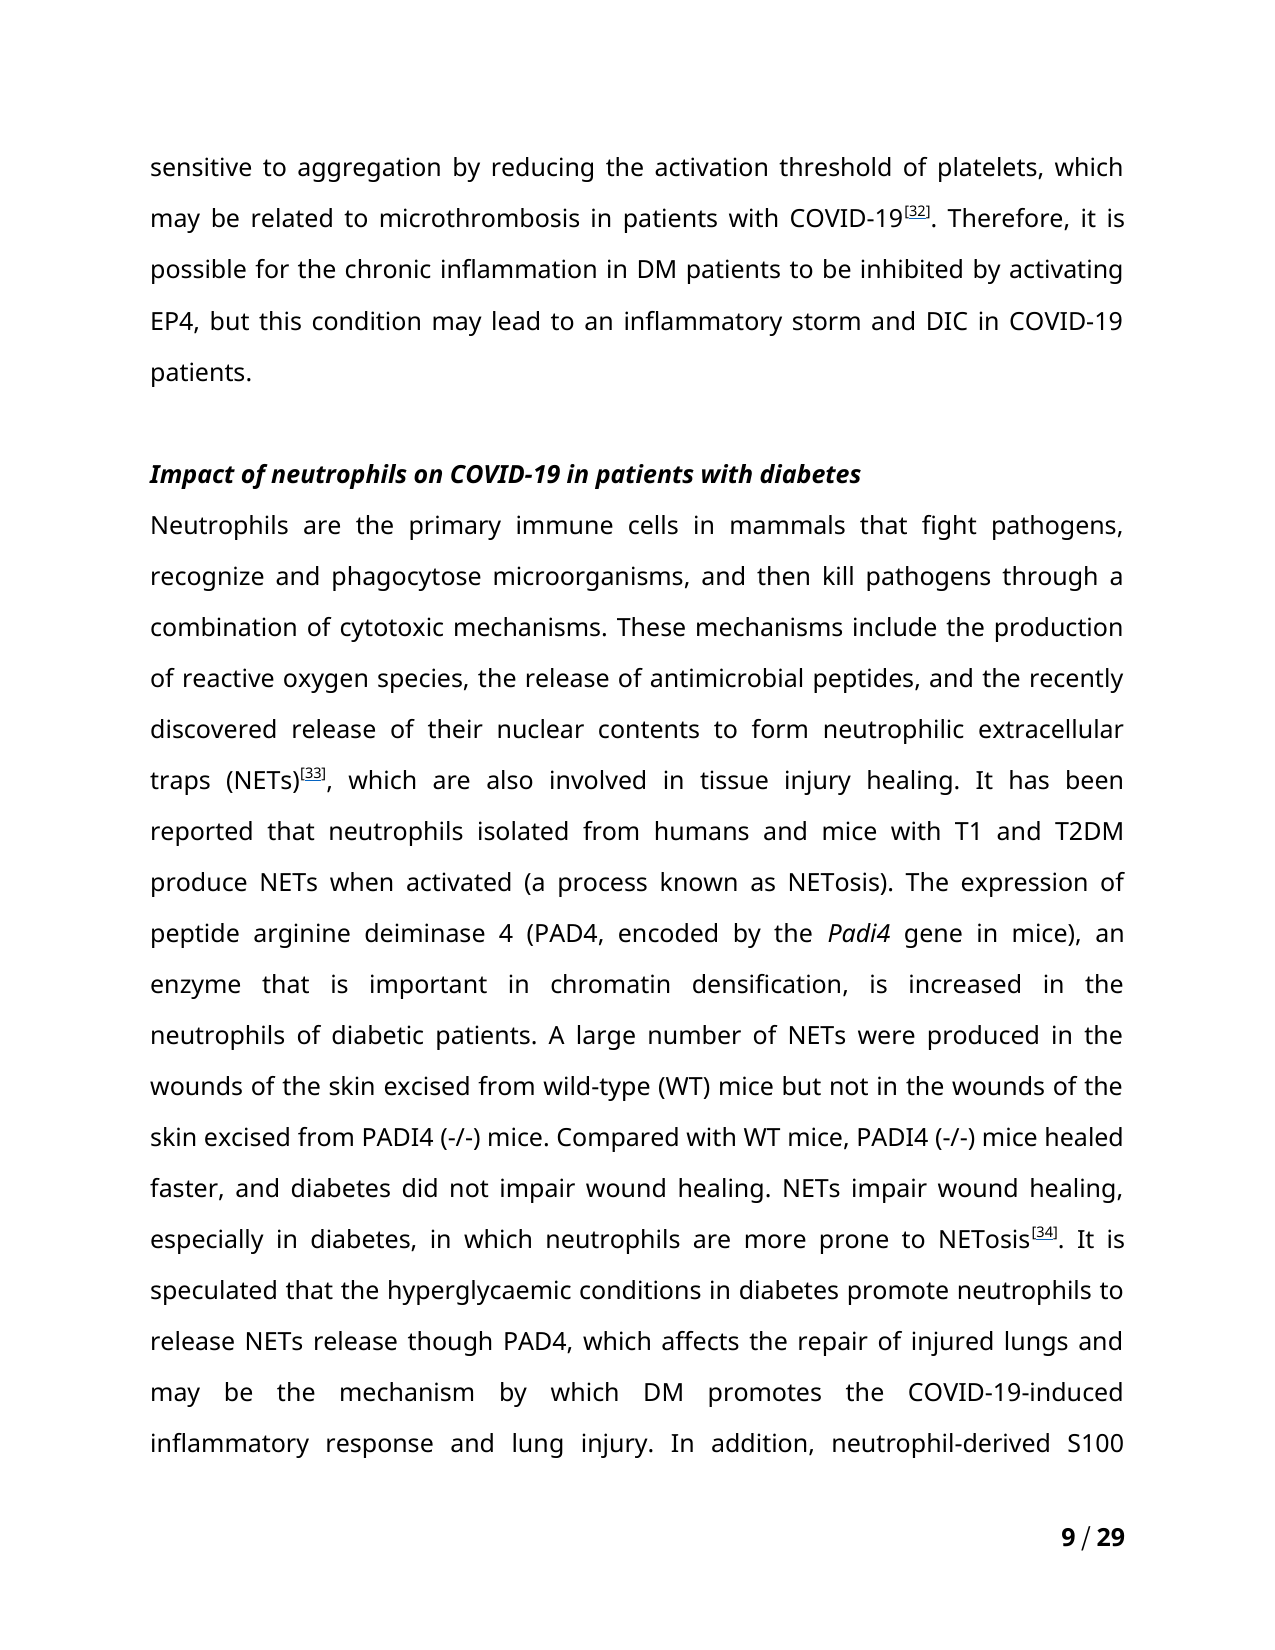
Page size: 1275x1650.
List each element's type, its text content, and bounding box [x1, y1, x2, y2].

text Impact of neutrophils on COVID-19 in patients with diabetes [150, 456, 1125, 490]
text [150, 150, 1125, 388]
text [150, 507, 1125, 1460]
